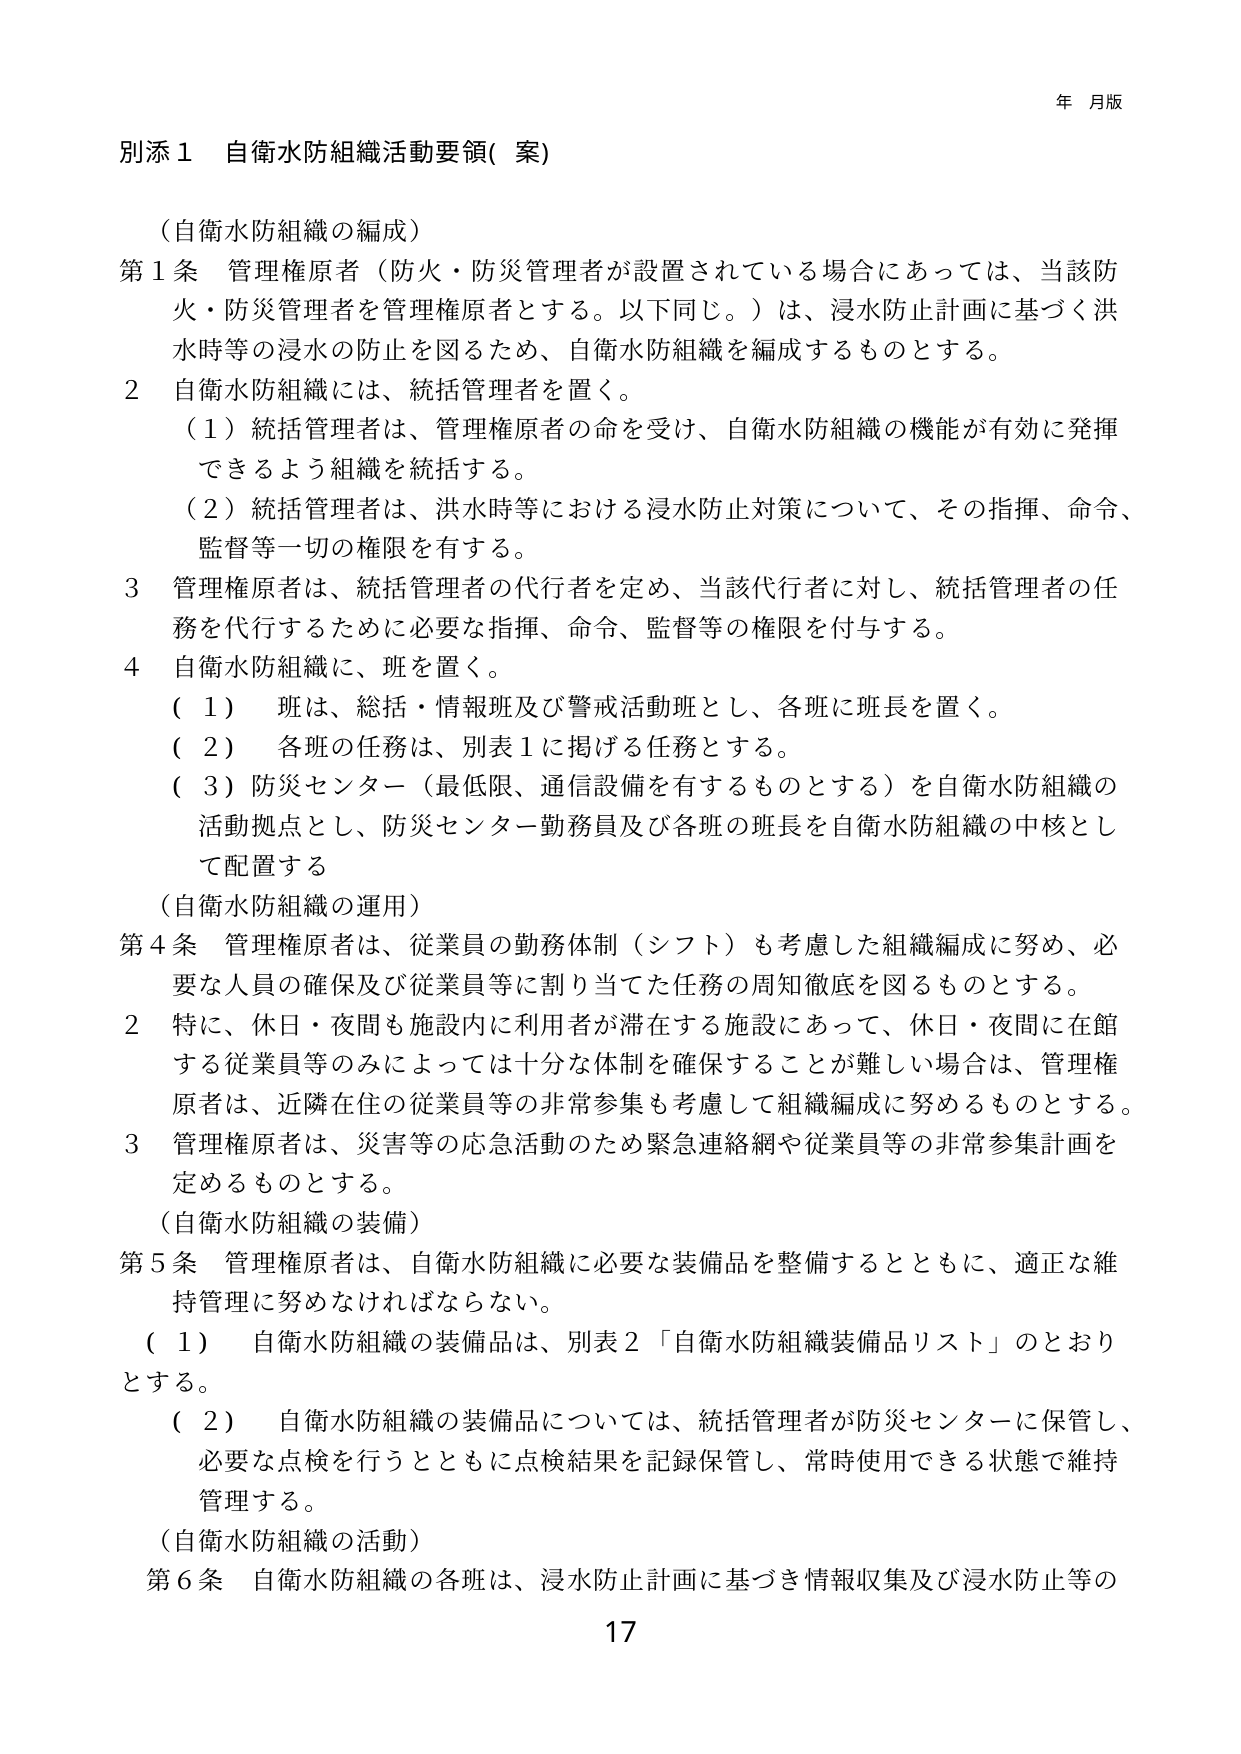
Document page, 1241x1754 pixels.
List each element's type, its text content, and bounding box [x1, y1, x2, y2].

text 第１条 管理権原者（防火・防災管理者が設置されている場合にあっては、当該防火・防災管理者を管理権原者とする。以下同じ。）は、浸水防止計画に基づく洪水時等の浸水の防止を図るため、自衛水防組織を編成するものとする。 [119, 249, 1121, 368]
text （１）統括管理者は、管理権原者の命を受け、自衛水防組織の機能が有効に発揮できるよう組織を統括する。 [146, 408, 1121, 487]
text 第４条 管理権原者は、従業員の勤務体制（シフト）も考慮した組織編成に努め、必要な人員の確保及び従業員等に割り当てた任務の周知徹底を図るものとする。 [119, 924, 1121, 1003]
text (１) 自衛水防組織の装備品は、別表２「自衛水防組織装備品リスト」のとおりとする。 [119, 1321, 1121, 1400]
text 別添１ 自衛水防組織活動要領(案) [119, 130, 1121, 170]
text （自衛水防組織の編成） [101, 210, 1121, 249]
text ３ 管理権原者は、災害等の応急活動のため緊急連絡網や従業員等の非常参集計画を定めるものとする。 [119, 1122, 1121, 1202]
text (２) 自衛水防組織の装備品については、統括管理者が防災センターに保管し、必要な点検を行うとともに点検結果を記録保管し、常時使用できる状態で維持管理する。 [146, 1400, 1121, 1519]
text （自衛水防組織の活動） [122, 1519, 1121, 1559]
text ２ 特に、休日・夜間も施設内に利用者が滞在する施設にあって、休日・夜間に在館する従業員等のみによっては十分な体制を確保することが難しい場合は、管理権原者は、近隣在住の従業員等の非常参集も考慮して組織編成に努めるものとする。 [119, 1003, 1121, 1122]
text (１) 班は、総括・情報班及び警戒活動班とし、各班に班長を置く。 [146, 686, 1121, 726]
text (３) 防災センター（最低限、通信設備を有するものとする）を自衛水防組織の活動拠点とし、防災センター勤務員及び各班の班長を自衛水防組織の中核として配置する [146, 765, 1121, 884]
text （２）統括管理者は、洪水時等における浸水防止対策について、その指揮、命令、監督等一切の権限を有する。 [146, 487, 1121, 567]
text ３ 管理権原者は、統括管理者の代行者を定め、当該代行者に対し、統括管理者の任務を代行するために必要な指揮、命令、監督等の権限を付与する。 [119, 567, 1121, 646]
text （自衛水防組織の運用） [101, 884, 1121, 924]
text (２) 各班の任務は、別表１に掲げる任務とする。 [146, 726, 1121, 765]
text ２ 自衛水防組織には、統括管理者を置く。 [119, 368, 1121, 408]
text 第５条 管理権原者は、自衛水防組織に必要な装備品を整備するとともに、適正な維持管理に努めなければならない。 [119, 1242, 1121, 1321]
text ４ 自衛水防組織に、班を置く。 [119, 646, 1121, 686]
text （自衛水防組織の装備） [101, 1202, 1121, 1242]
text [122, 1559, 1121, 1599]
